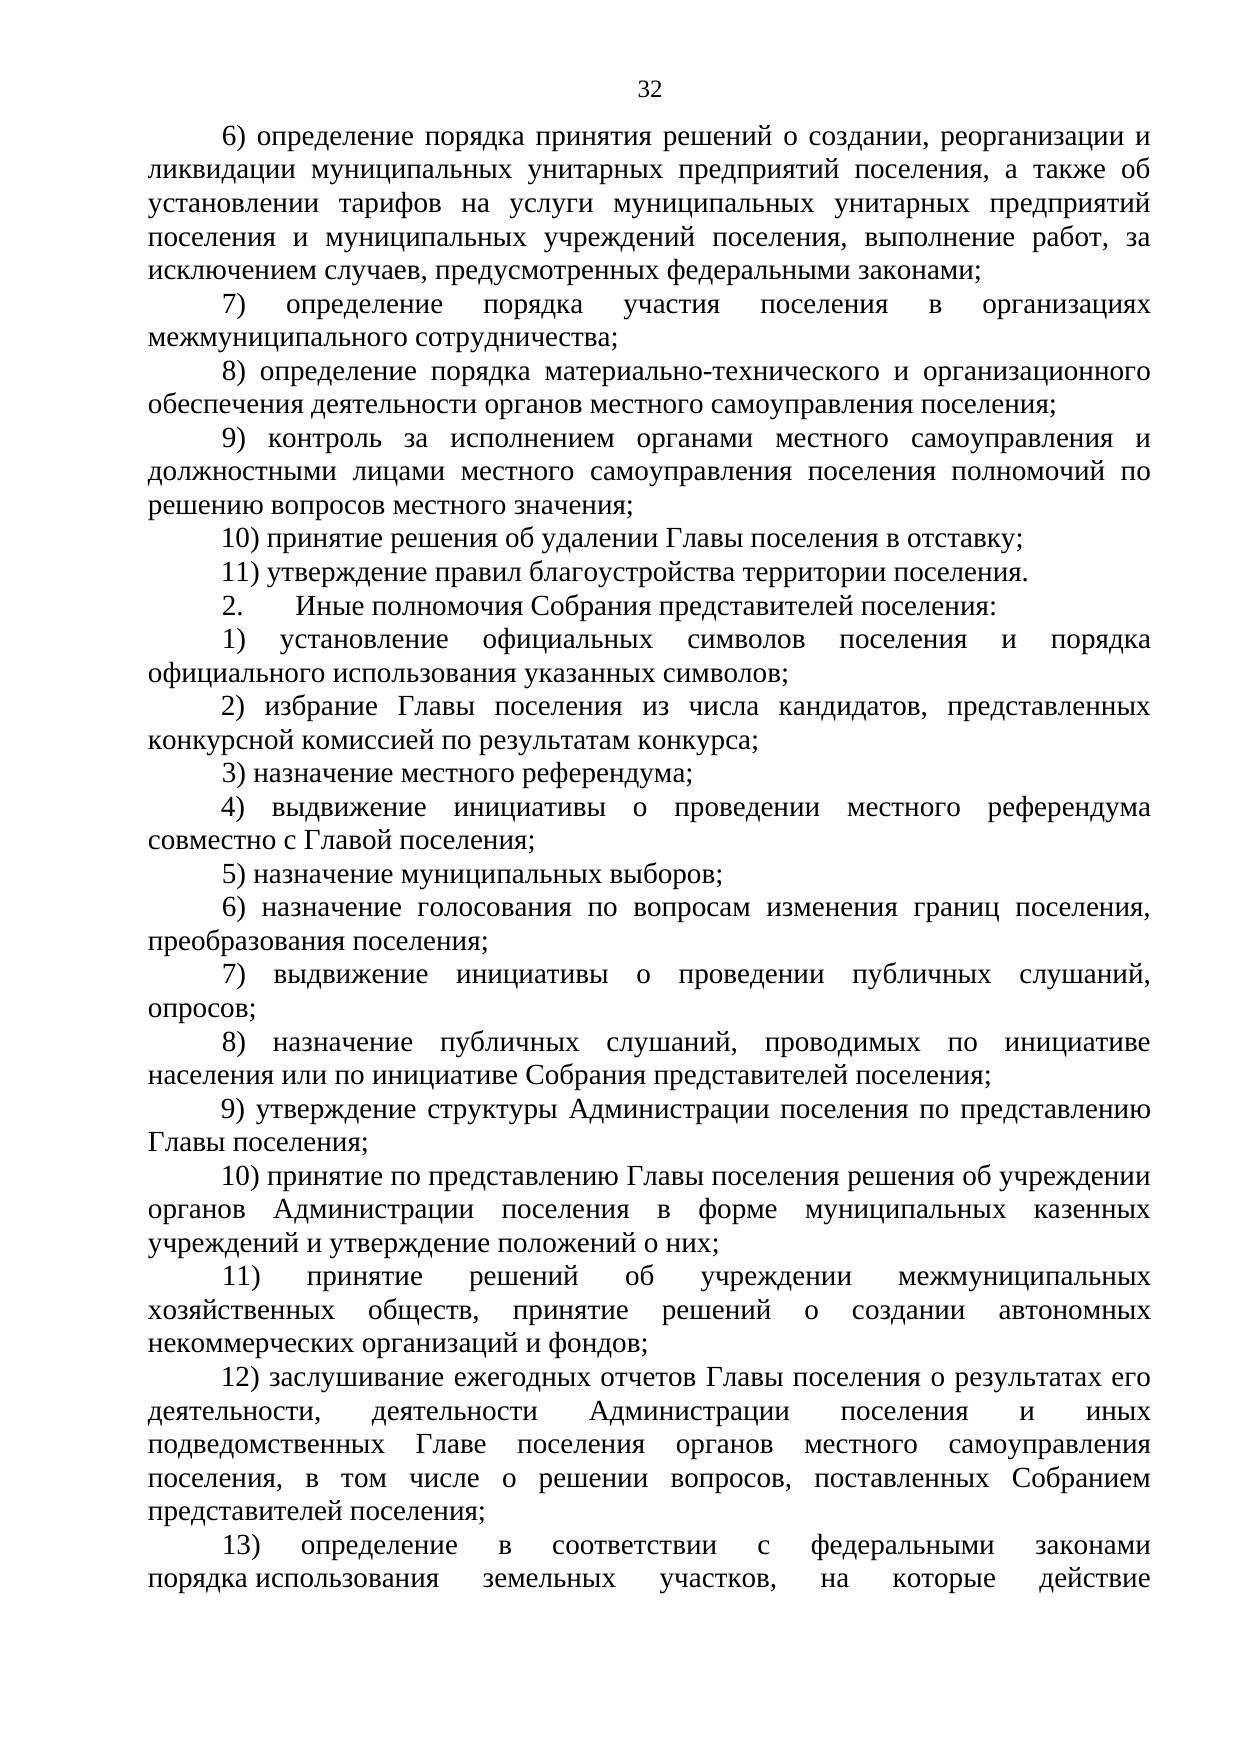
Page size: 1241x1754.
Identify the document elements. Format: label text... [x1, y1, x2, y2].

text 12) заслушивание ежегодных отчетов Главы поселения о результатах его деятельности, деятельности Администрации поселения и иных подведомственных Главе поселения органов местного самоуправления поселения, в том числе о решении вопросов, поставленных Собранием представителей поселения; [148, 1359, 1152, 1527]
text 10) принятие решения об удалении Главы поселения в отставку; [148, 521, 1152, 554]
text 7) определение порядка участия поселения в организациях межмуниципального сотрудничества; [148, 286, 1152, 353]
text 8) назначение публичных слушаний, проводимых по инициативе населения или по инициативе Собрания представителей поселения; [148, 1024, 1152, 1091]
text 3) назначение местного референдума; [148, 755, 1152, 789]
text 8) определение порядка материально-технического и организационного обеспечения деятельности органов местного самоуправления поселения; [148, 353, 1152, 420]
text 6) назначение голосования по вопросам изменения границ поселения, преобразования поселения; [148, 889, 1152, 957]
text 5) назначение муниципальных выборов; [148, 856, 1152, 889]
text 7) выдвижение инициативы о проведении публичных слушаний, опросов; [148, 957, 1152, 1024]
list Иные полномочия Собрания представителей поселения: [148, 588, 1152, 621]
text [148, 1527, 1152, 1594]
text 9) утверждение структуры Администрации поселения по представлению Главы поселения; [148, 1091, 1152, 1158]
text 11) принятие решений об учреждении межмуниципальных хозяйственных обществ, принятие решений о создании автономных некоммерческих организаций и фондов; [148, 1258, 1152, 1359]
text 9) контроль за исполнением органами местного самоуправления и должностными лицами местного самоуправления поселения полномочий по решению вопросов местного значения; [148, 420, 1152, 521]
text 6) определение порядка принятия решений о создании, реорганизации и ликвидации муниципальных унитарных предприятий поселения, а также об установлении тарифов на услуги муниципальных унитарных предприятий поселения и муниципальных учреждений поселения, выполнение работ, за исключением случаев, предусмотренных федеральными законами; [148, 118, 1152, 286]
text 2) избрание Главы поселения из числа кандидатов, представленных конкурсной комиссией по результатам конкурса; [148, 688, 1152, 755]
text 10) принятие по представлению Главы поселения решения об учреждении органов Администрации поселения в форме муниципальных казенных учреждений и утверждение положений о них; [148, 1158, 1152, 1258]
text 1) установление официальных символов поселения и порядка официального использования указанных символов; [148, 621, 1152, 688]
text 11) утверждение правил благоустройства территории поселения. [148, 554, 1152, 588]
text 4) выдвижение инициативы о проведении местного референдума совместно с Главой поселения; [148, 789, 1152, 856]
